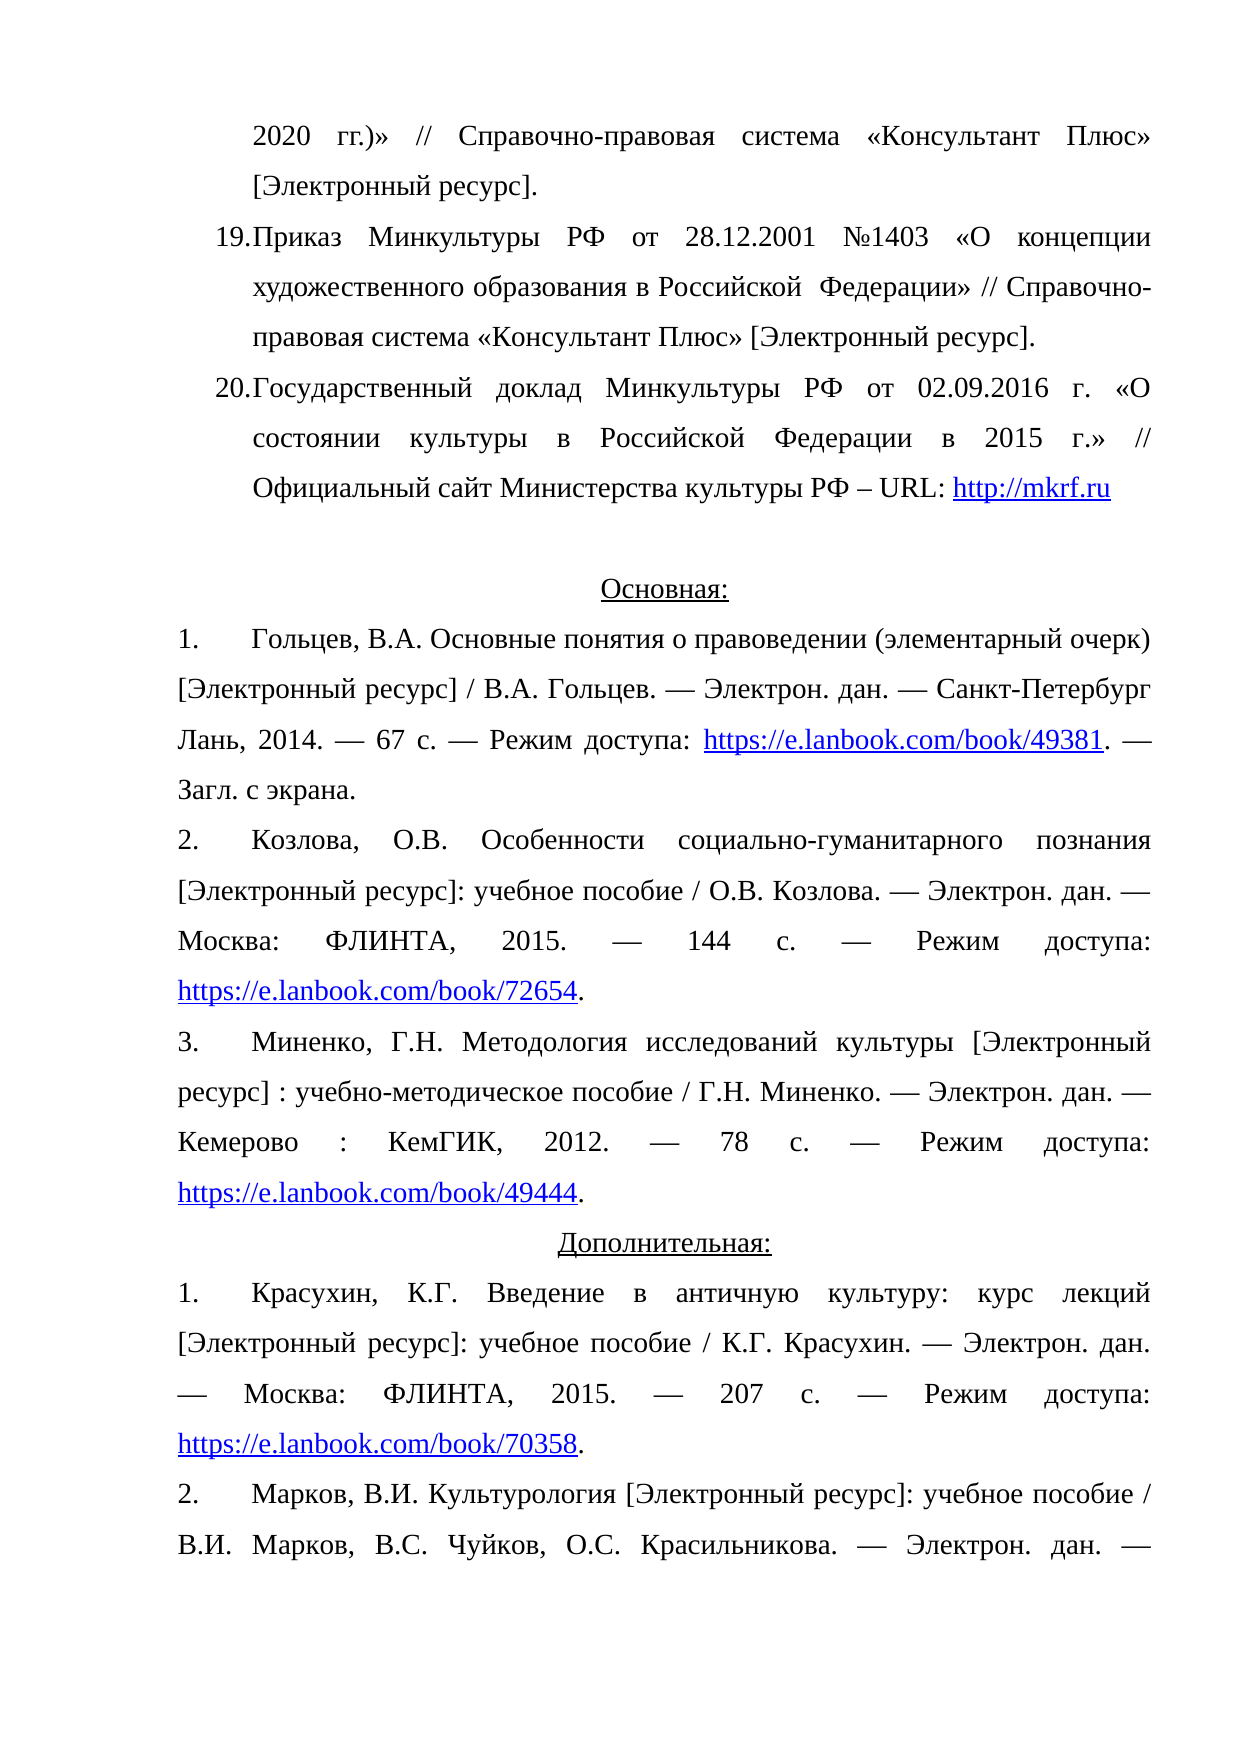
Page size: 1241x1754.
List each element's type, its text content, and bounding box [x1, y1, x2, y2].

text Дополнительная: [177, 1225, 1152, 1258]
list Гольцев, В.А. Основные понятия о правоведении (элементарный очерк) [Электронный ресурс] / В.А. Гольцев. — Электрон. дан. — Санкт-Петербург Лань, 2014. — 67 с. — Режим доступа: https://e.lanbook.com/book/49381. — Загл. с экрана. [177, 621, 1152, 806]
list Красухин, К.Г. Введение в античную культуру: курс лекций [Электронный ресурс]: учебное пособие / К.Г. Красухин. — Электрон. дан. — Москва: ФЛИНТА, 2015. — 207 с. — Режим доступа: https://e.lanbook.com/book/70358. [177, 1275, 1152, 1460]
list Приказ Минкультуры РФ от 28.12.2001 №1403 «О концепции художественного образования в Российской Федерации» // Справочно-правовая система «Консультант Плюс» [Электронный ресурс]. [215, 219, 1152, 353]
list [177, 1477, 1152, 1560]
list Государственный доклад Минкультуры РФ от 02.09.2016 г. «О состоянии культуры в Российской Федерации в 2015 г.» // Официальный сайт Министерства культуры РФ – URL: http://mkrf.ru [215, 370, 1152, 504]
list Миненко, Г.Н. Методология исследований культуры [Электронный ресурс] : учебно-методическое пособие / Г.Н. Миненко. — Электрон. дан. — Кемерово : КемГИК, 2012. — 78 с. — Режим доступа: https://e.lanbook.com/book/49444. [177, 1024, 1152, 1208]
list Козлова, О.В. Особенности социально-гуманитарного познания [Электронный ресурс]: учебное пособие / О.В. Козлова. — Электрон. дан. — Москва: ФЛИНТА, 2015. — 144 с. — Режим доступа: https://e.lanbook.com/book/72654. [177, 822, 1152, 1007]
text Основная: [177, 571, 1152, 604]
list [215, 118, 1152, 202]
